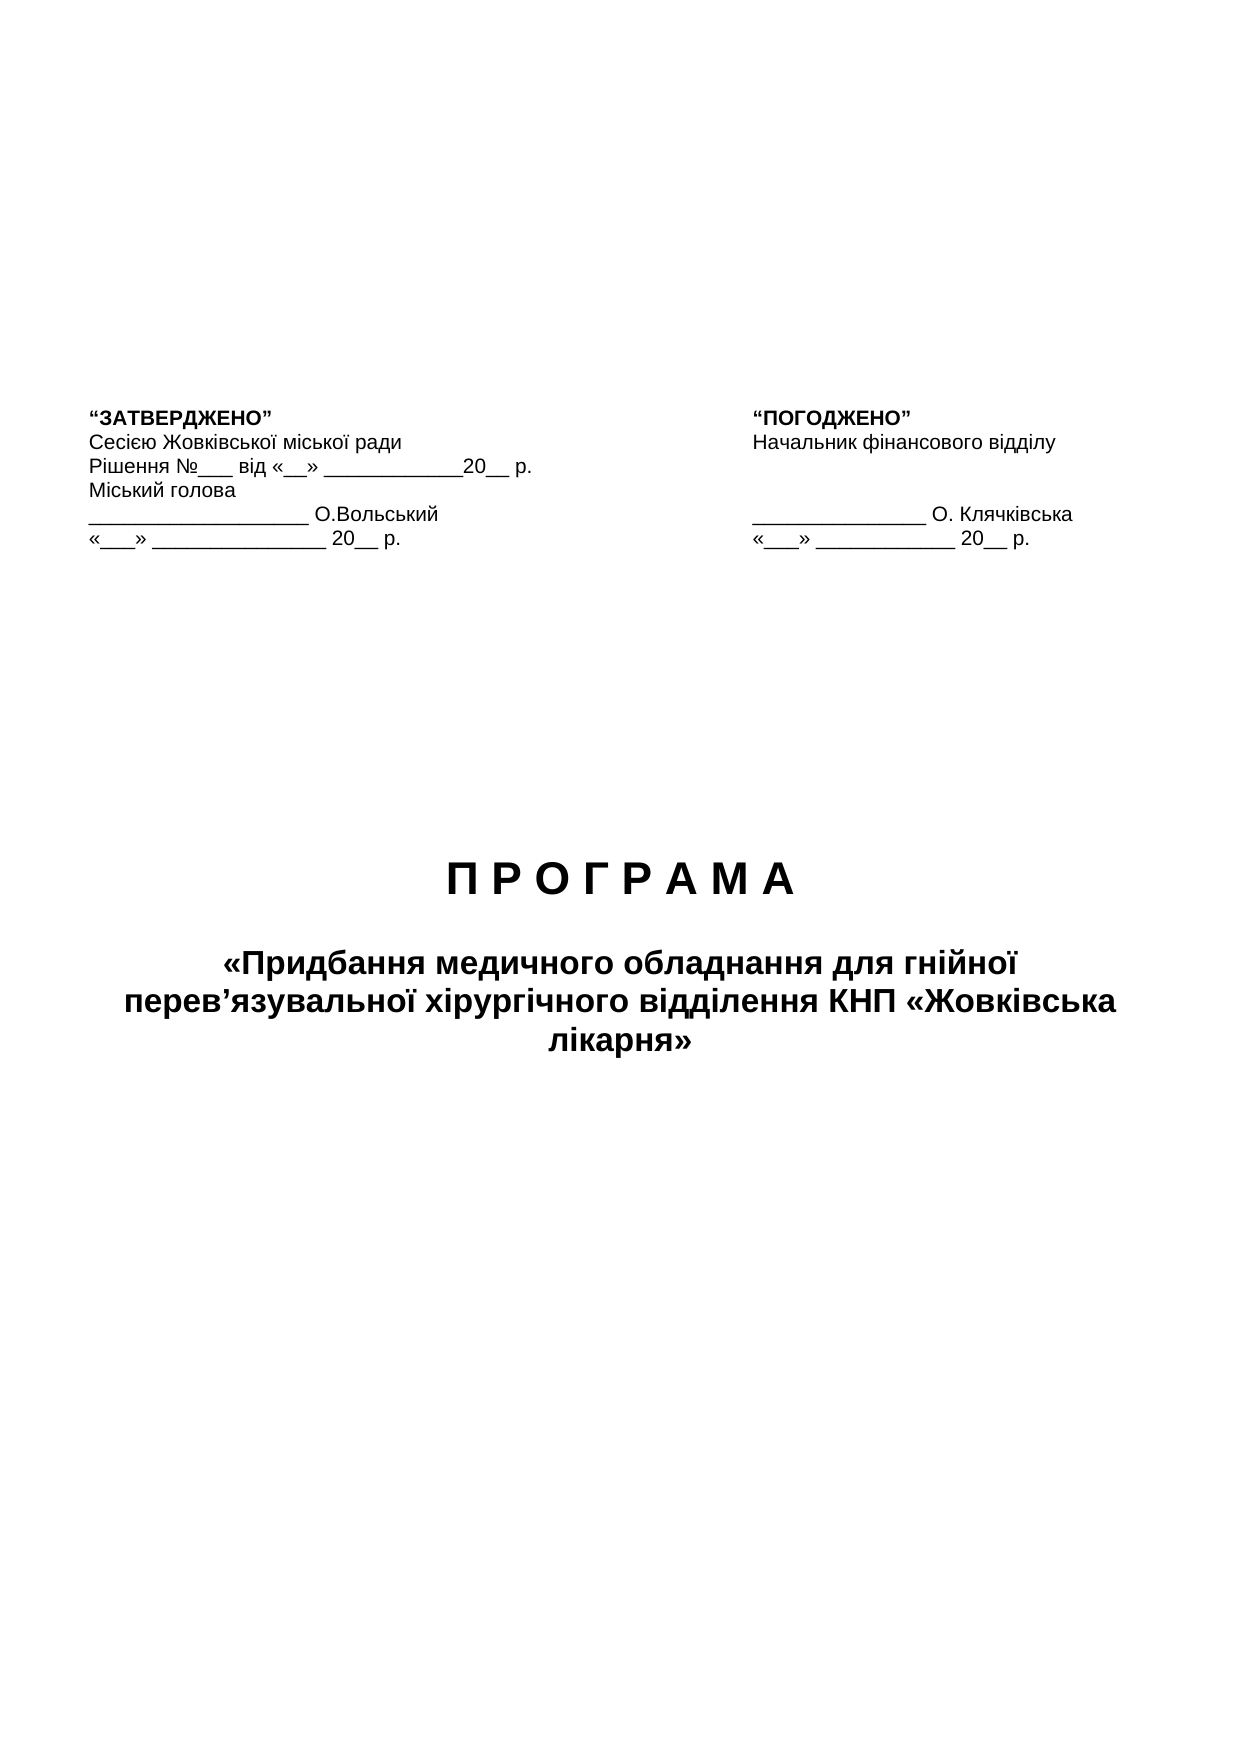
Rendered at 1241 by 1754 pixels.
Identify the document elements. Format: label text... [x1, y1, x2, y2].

text Міський голова [89, 477, 1152, 501]
text «___» _______________ 20__ р. «___» ____________ 20__ р. [89, 525, 1152, 549]
text ___________________ О.Вольський _______________ О. Клячківська [89, 501, 1152, 525]
text Рішення №___ від «__» ____________20__ р. [89, 453, 1152, 477]
text “ЗАТВЕРДЖЕНО” “ПОГОДЖЕНО” [89, 406, 1152, 429]
text П Р О Г Р А М А [89, 852, 1152, 904]
text Сесією Жовківської міської ради Начальник фінансового відділу [89, 429, 1152, 453]
text «Придбання медичного обладнання для гнійної перев’язувальної хірургічного відділення КНП «Жовківська лікарня» [89, 943, 1152, 1058]
